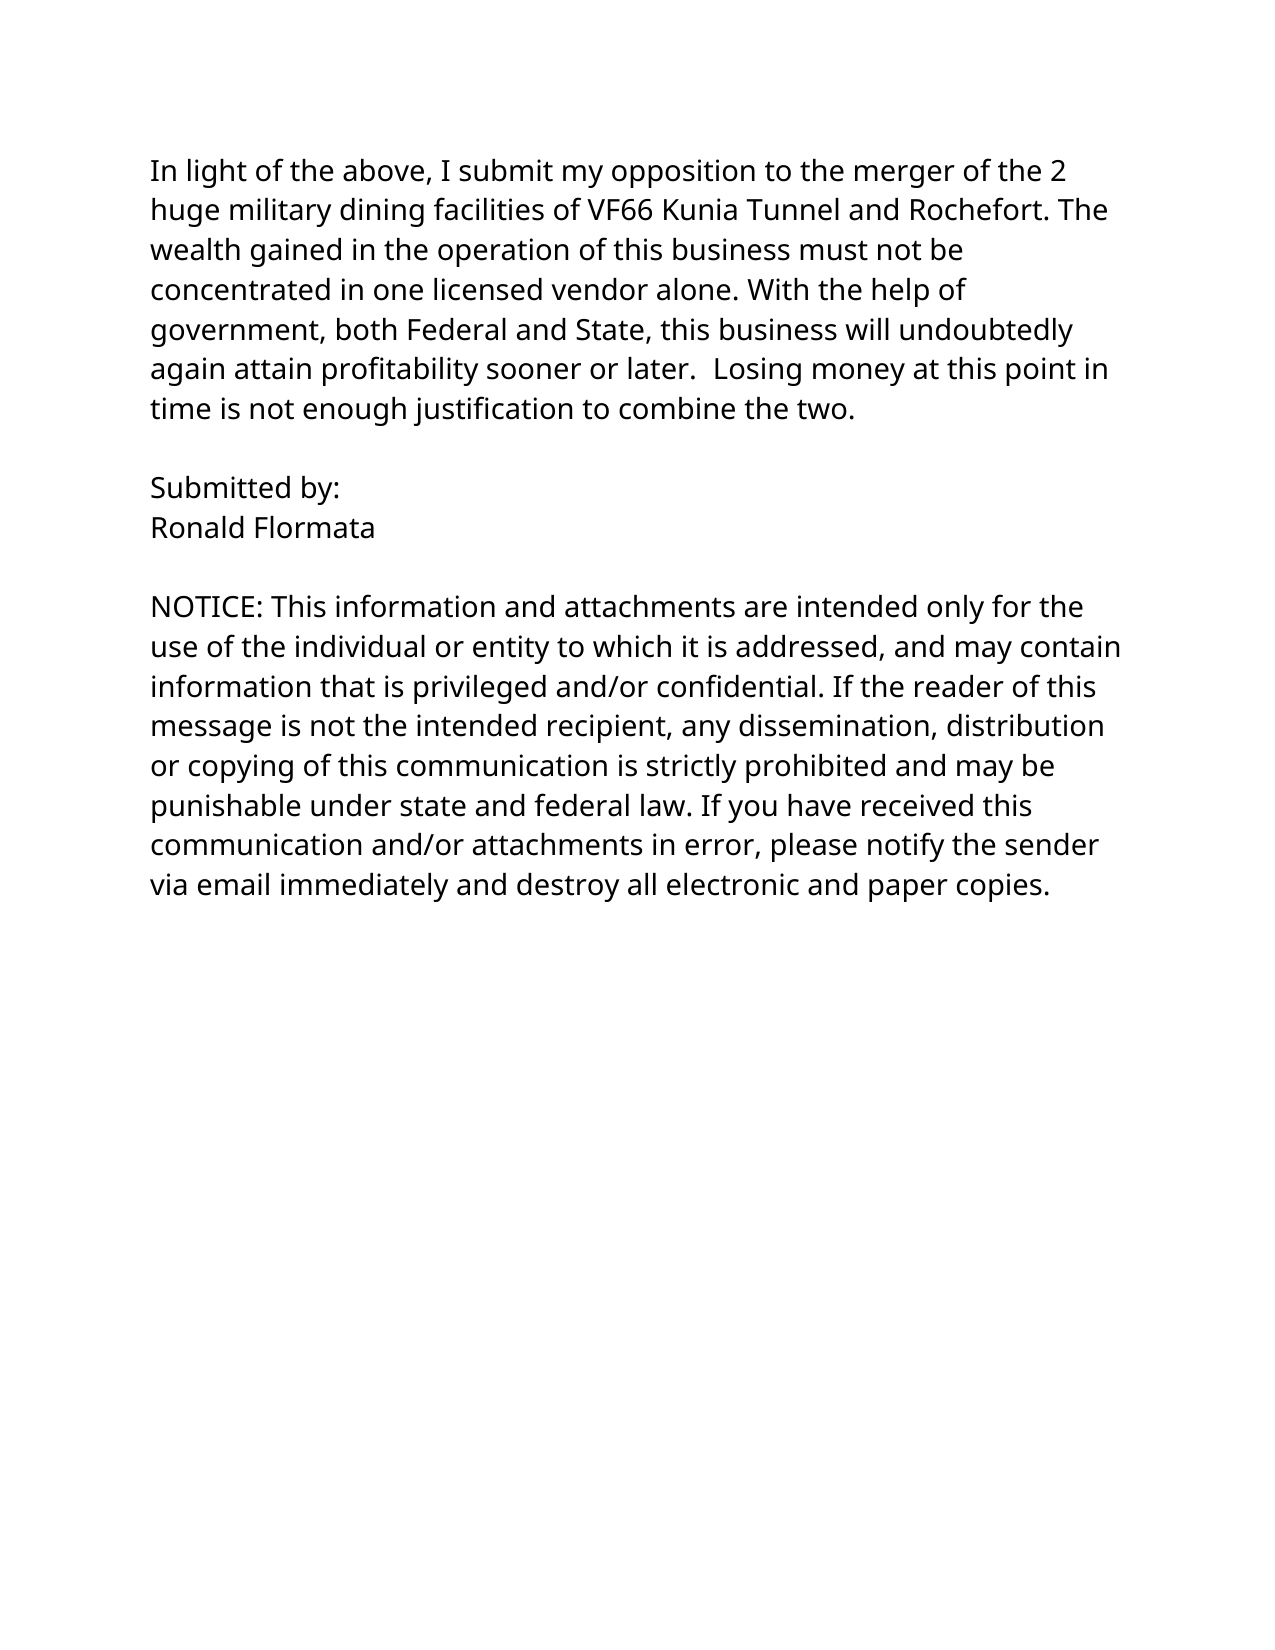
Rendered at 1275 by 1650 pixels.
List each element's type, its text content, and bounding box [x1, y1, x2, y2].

text In light of the above, I submit my opposition to the merger of the 2 huge military dining facilities of VF66 Kunia Tunnel and Rochefort. The wealth gained in the operation of this business must not be concentrated in one licensed vendor alone. With the help of government, both Federal and State, this business will undoubtedly again attain profitability sooner or later. Losing money at this point in time is not enough justification to combine the two. [150, 150, 1125, 428]
text Submitted by: [150, 467, 1125, 507]
text NOTICE: This information and attachments are intended only for the use of the individual or entity to which it is addressed, and may contain information that is privileged and/or confidential. If the reader of this message is not the intended recipient, any dissemination, distribution or copying of this communication is strictly prohibited and may be punishable under state and federal law. If you have received this communication and/or attachments in error, please notify the sender via email immediately and destroy all electronic and paper copies. [150, 587, 1125, 904]
text Ronald Flormata [150, 507, 1125, 547]
